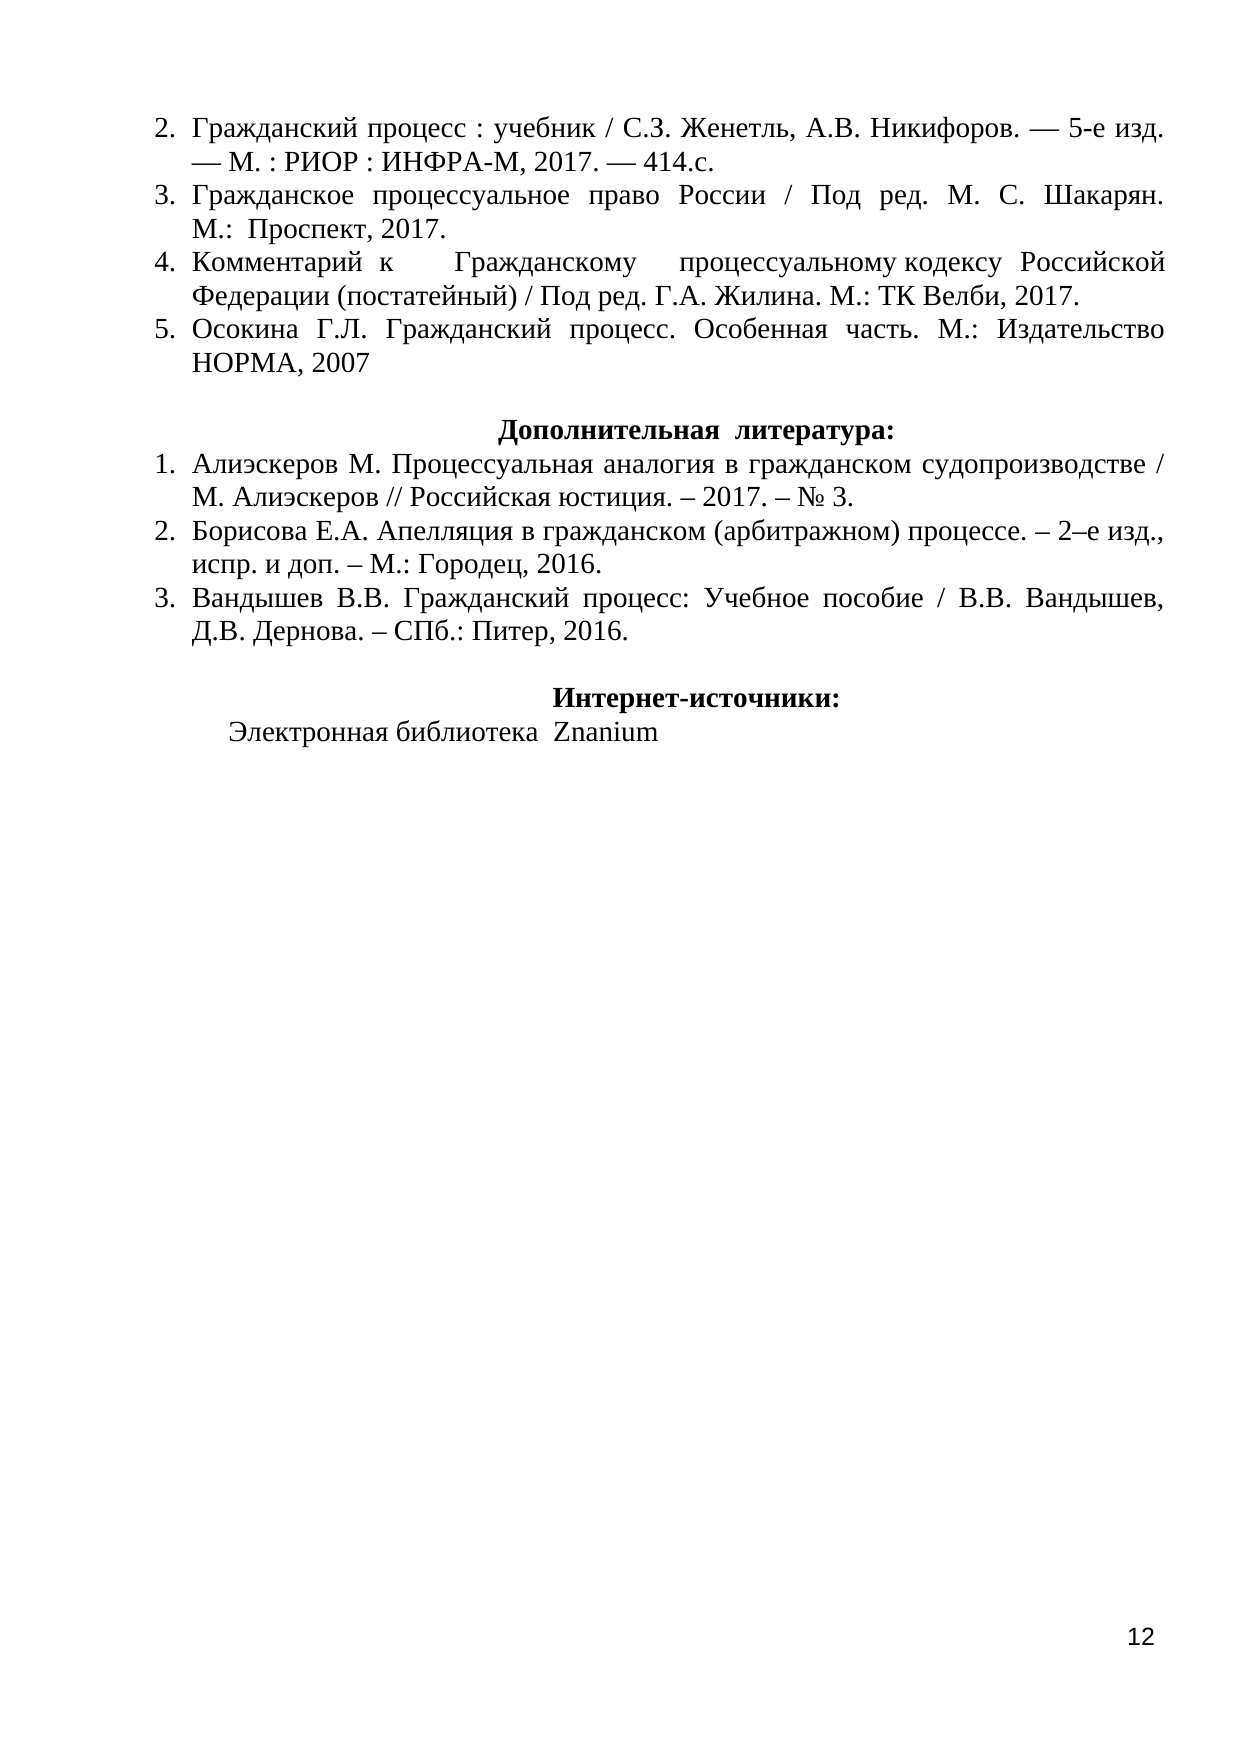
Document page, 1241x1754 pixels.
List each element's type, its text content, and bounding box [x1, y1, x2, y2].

list Гражданское процессуальное право России / Под ред. М. С. Шакарян. М.: Проспект, 2017. [154, 177, 1165, 244]
list Комментарий к Гражданскому процессуальному кодексу Российской Федерации (постатейный) / Под ред. Г.А. Жилина. М.: ТК Велби, 2017. [154, 244, 1165, 312]
list Осокина Г.Л. Гражданский процесс. Особенная часть. М.: Издательство НОРМА, 2007 [154, 312, 1165, 379]
text Дополнительная литература: [154, 412, 1165, 446]
list Гражданский процесс : учебник / С.З. Женетль, А.В. Никифоров. — 5-е изд. — М. : РИОР : ИНФРА-М, 2017. — 414.с. [154, 110, 1165, 177]
list Вандышев В.В. Гражданский процесс: Учебное пособие / В.В. Вандышев, Д.В. Дернова. – СПб.: Питер, 2016. [154, 580, 1165, 647]
text Электронная библиотека Znanium [154, 714, 1165, 748]
text Интернет-источники: [154, 681, 1165, 714]
list Борисова Е.А. Апелляция в гражданском (арбитражном) процессе. – 2–е изд., испр. и доп. – М.: Городец, 2016. [154, 513, 1165, 580]
list Алиэскеров М. Процессуальная аналогия в гражданском судопроизводстве / М. Алиэскеров // Российская юстиция. – 2017. – № 3. [154, 446, 1165, 513]
